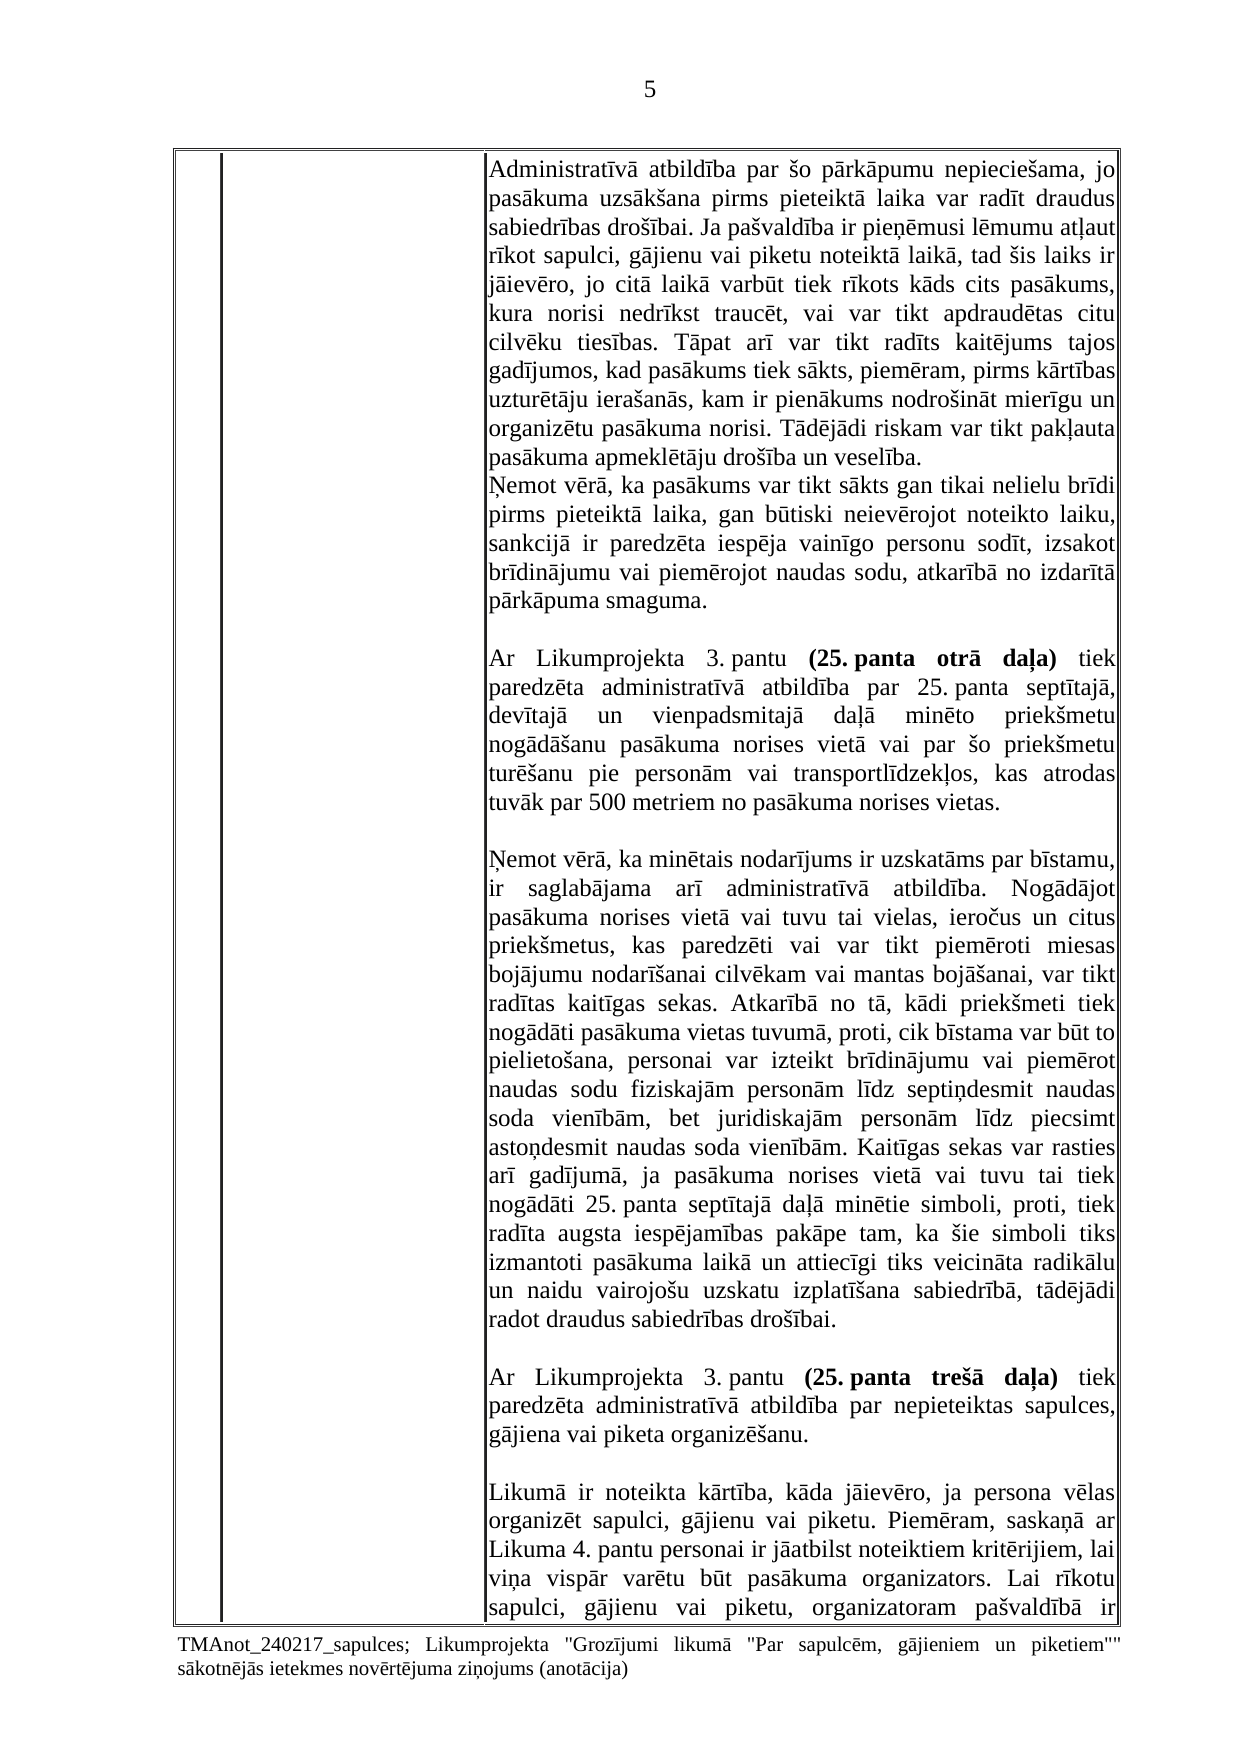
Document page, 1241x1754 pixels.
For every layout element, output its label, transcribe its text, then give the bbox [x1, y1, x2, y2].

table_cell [485, 151, 1117, 1623]
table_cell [221, 149, 485, 1623]
table_cell 2. [176, 151, 221, 1623]
